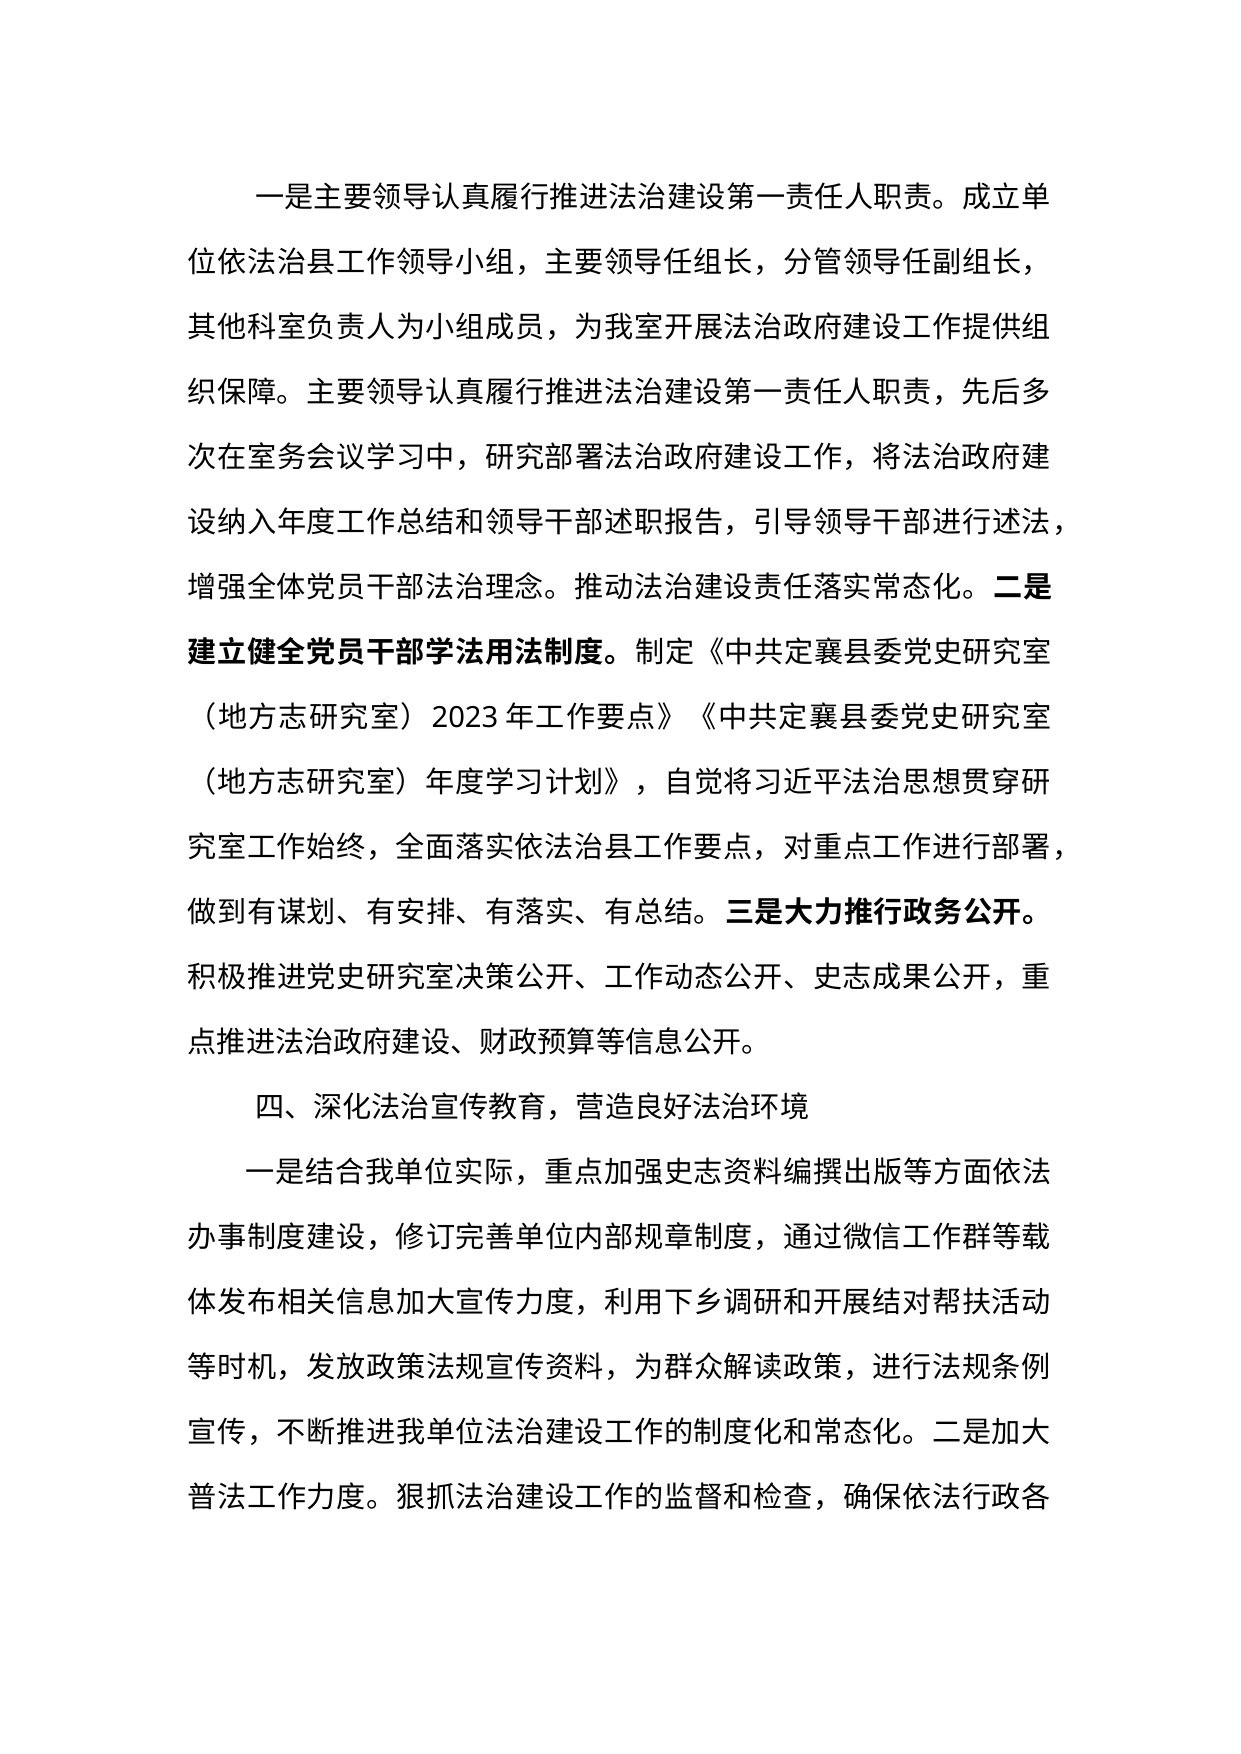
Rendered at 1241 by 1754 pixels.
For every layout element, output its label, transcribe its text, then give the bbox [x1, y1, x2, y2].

text 四、深化法治宣传教育，营造良好法治环境 [187, 1072, 1053, 1137]
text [187, 1137, 1053, 1527]
text 一是主要领导认真履行推进法治建设第一责任人职责。成立单位依法治县工作领导小组，主要领导任组长，分管领导任副组长，其他科室负责人为小组成员，为我室开展法治政府建设工作提供组织保障。主要领导认真履行推进法治建设第一责任人职责，先后多次在室务会议学习中，研究部署法治政府建设工作，将法治政府建设纳入年度工作总结和领导干部述职报告，引导领导干部进行述法，增强全体党员干部法治理念。推动法治建设责任落实常态化。二是建立健全党员干部学法用法制度。制定《中共定襄县委党史研究室（地方志研究室）2023年工作要点》《中共定襄县委党史研究室（地方志研究室）年度学习计划》，自觉将习近平法治思想贯穿研究室工作始终，全面落实依法治县工作要点，对重点工作进行部署，做到有谋划、有安排、有落实、有总结。三是大力推行政务公开。积极推进党史研究室决策公开、工作动态公开、史志成果公开，重点推进法治政府建设、财政预算等信息公开。 [187, 162, 1053, 1072]
